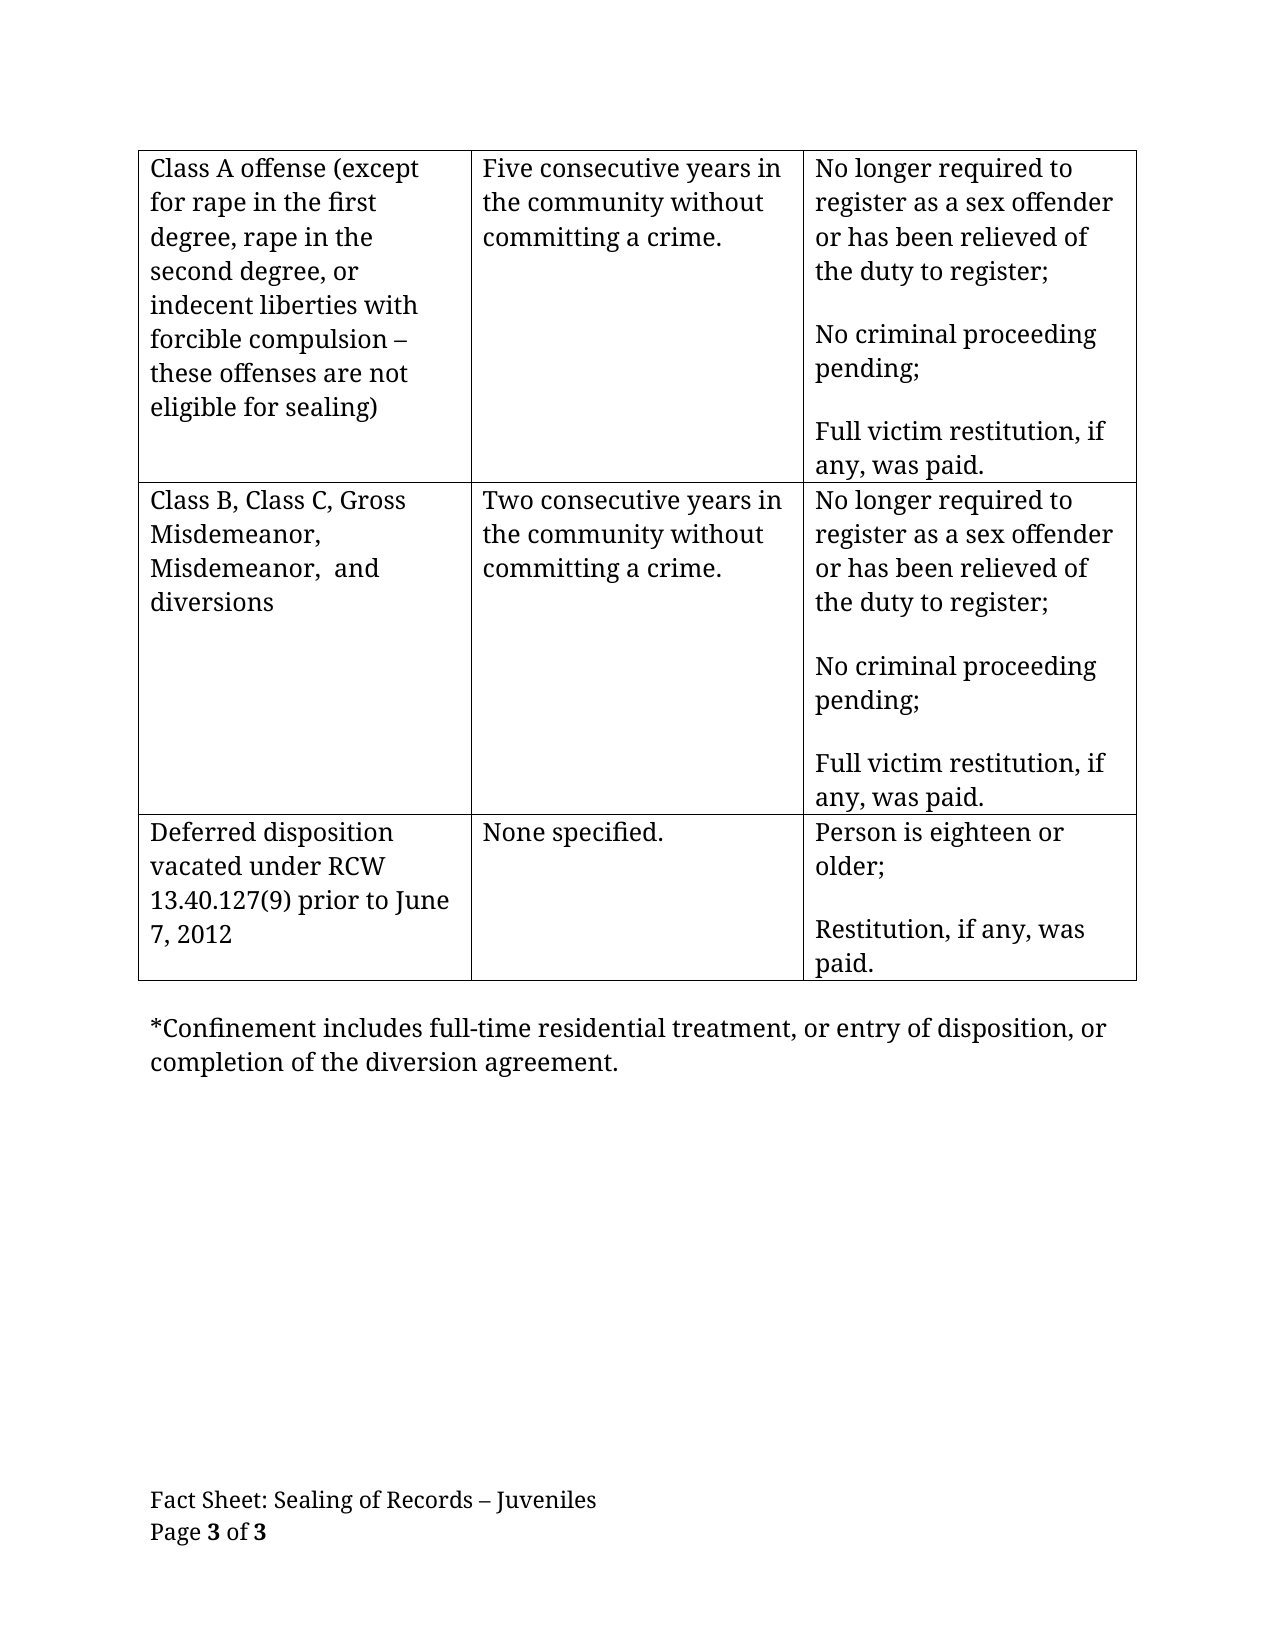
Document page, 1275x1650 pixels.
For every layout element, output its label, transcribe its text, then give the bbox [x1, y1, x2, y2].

table_cell No longer required to register as a sex offender or has been relieved of the duty to register; No criminal proceeding pending; Full victim restitution, if any, was paid. [804, 483, 1136, 814]
table_cell Deferred disposition vacated under RCW 13.40.127(9) prior to June 7, 2012 [139, 815, 471, 980]
table_cell None specified. [472, 815, 803, 980]
table_cell Two consecutive years in the community without committing a crime. [472, 483, 803, 814]
table_cell Person is eighteen or older; Restitution, if any, was paid. [804, 815, 1136, 980]
table_cell Class A offense (except for rape in the first degree, rape in the second degree, or indecent liberties with forcible compulsion – these offenses are not eligible for sealing) [139, 151, 471, 482]
table_cell Class B, Class C, Gross Misdemeanor, Misdemeanor, and diversions [139, 483, 471, 814]
text *Confinement includes full-time residential treatment, or entry of disposition, or completion of the diversion agreement. [150, 1010, 1125, 1078]
table_cell No longer required to register as a sex offender or has been relieved of the duty to register; No criminal proceeding pending; Full victim restitution, if any, was paid. [804, 151, 1136, 482]
table_cell Five consecutive years in the community without committing a crime. [472, 151, 803, 482]
